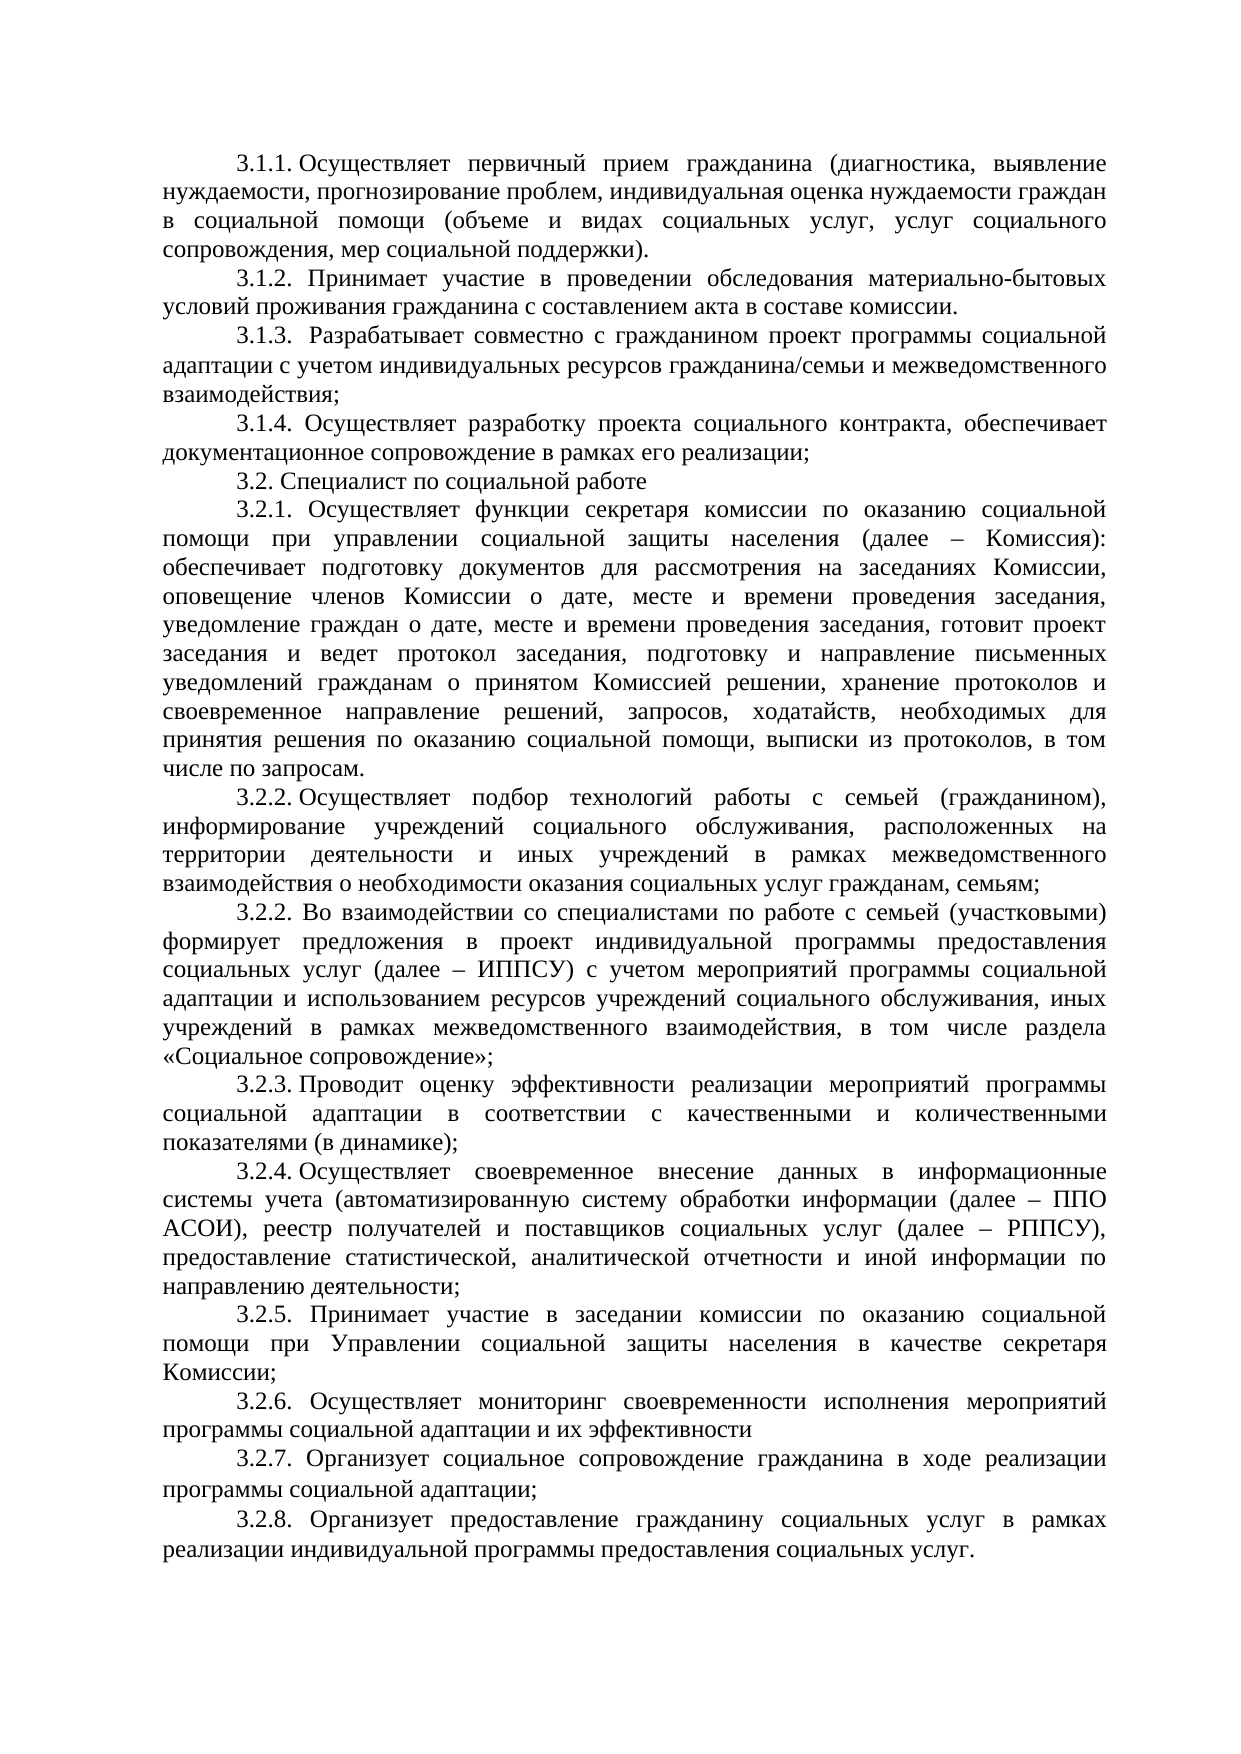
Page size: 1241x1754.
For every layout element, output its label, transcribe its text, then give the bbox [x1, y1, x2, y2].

text 3.2.5. Принимает участие в заседании комиссии по оказанию социальной помощи при Управлении социальной защиты населения в качестве секретаря Комиссии; [162, 1299, 1107, 1386]
text 3.1.2. Принимает участие в проведении обследования материально-бытовых условий проживания гражданина с составлением акта в составе комиссии. [162, 263, 1107, 320]
text 3.2.2. Во взаимодействии со специалистами по работе с семьей (участковыми) формирует предложения в проект индивидуальной программы предоставления социальных услуг (далее – ИППСУ) с учетом мероприятий программы социальной адаптации и использованием ресурсов учреждений социального обслуживания, иных учреждений в рамках межведомственного взаимодействия, в том числе раздела «Социальное сопровождение»; [162, 897, 1107, 1069]
text 3.2.8. Организует предоставление гражданину социальных услуг в рамках реализации индивидуальной программы предоставления социальных услуг. [162, 1504, 1107, 1563]
text 3.2.4. Осуществляет своевременное внесение данных в информационные системы учета (автоматизированную систему обработки информации (далее – ППО АСОИ), реестр получателей и поставщиков социальных услуг (далее – РППСУ), предоставление статистической, аналитической отчетности и иной информации по направлению деятельности; [162, 1156, 1107, 1299]
text 3.2. Специалист по социальной работе [162, 466, 1107, 494]
text 3.1.3. Разрабатывает совместно с гражданином проект программы социальной адаптации с учетом индивидуальных ресурсов гражданина/семьи и межведомственного взаимодействия; [162, 320, 1107, 408]
text 3.1.4. Осуществляет разработку проекта социального контракта, обеспечивает документационное сопровождение в рамках его реализации; [162, 408, 1107, 466]
text 3.1.1. Осуществляет первичный прием гражданина (диагностика, выявление нуждаемости, прогнозирование проблем, индивидуальная оценка нуждаемости граждан в социальной помощи (объеме и видах социальных услуг, услуг социального сопровождения, мер социальной поддержки). [162, 148, 1107, 263]
text 3.2.2. Осуществляет подбор технологий работы с семьей (гражданином), информирование учреждений социального обслуживания, расположенных на территории деятельности и иных учреждений в рамках межведомственного взаимодействия о необходимости оказания социальных услуг гражданам, семьям; [162, 782, 1107, 897]
text 3.2.6. Осуществляет мониторинг своевременности исполнения мероприятий программы социальной адаптации и их эффективности [162, 1386, 1107, 1443]
text 3.2.1. Осуществляет функции секретаря комиссии по оказанию социальной помощи при управлении социальной защиты населения (далее – Комиссия): обеспечивает подготовку документов для рассмотрения на заседаниях Комиссии, оповещение членов Комиссии о дате, месте и времени проведения заседания, уведомление граждан о дате, месте и времени проведения заседания, готовит проект заседания и ведет протокол заседания, подготовку и направление письменных уведомлений гражданам о принятом Комиссией решении, хранение протоколов и своевременное направление решений, запросов, ходатайств, необходимых для принятия решения по оказанию социальной помощи, выписки из протоколов, в том числе по запросам. [162, 494, 1107, 782]
text 3.2.3. Проводит оценку эффективности реализации мероприятий программы социальной адаптации в соответствии с качественными и количественными показателями (в динамике); [162, 1069, 1107, 1156]
text 3.2.7. Организует социальное сопровождение гражданина в ходе реализации программы социальной адаптации; [162, 1443, 1107, 1502]
